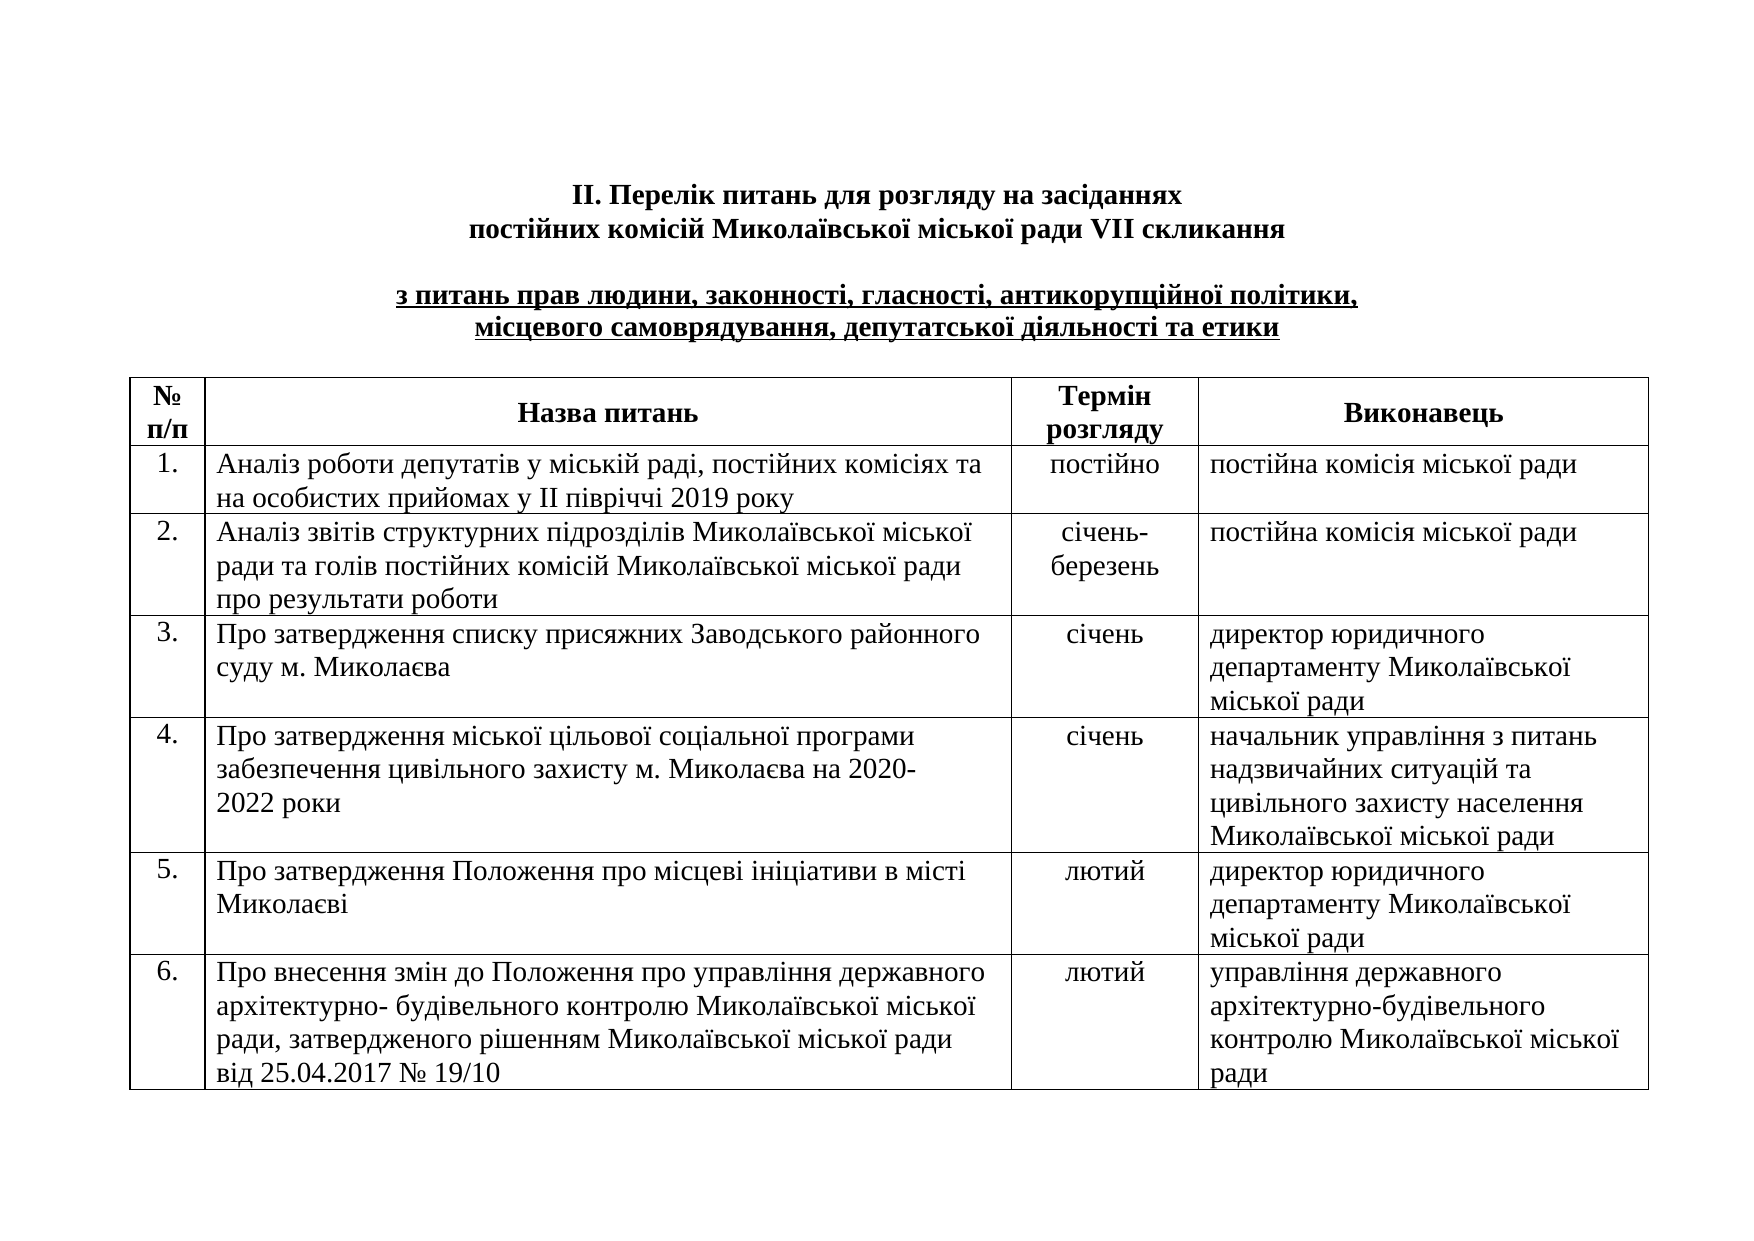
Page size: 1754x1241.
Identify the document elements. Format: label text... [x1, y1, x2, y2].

table_cell директор юридичного департаменту Миколаївської міської ради [1199, 616, 1648, 717]
table_cell лютий [1012, 853, 1198, 953]
table_header Виконавець [1199, 378, 1648, 445]
table_cell Аналіз роботи депутатів у міській раді, постійних комісіях та на особистих прийомах у ІІ півріччі 2019 року [206, 446, 1011, 513]
table_header Назва питань [206, 378, 1011, 445]
table_cell 2. [131, 514, 204, 615]
text місцевого самоврядування, депутатської діяльності та етики [118, 311, 1636, 343]
table_cell постійна комісія міської ради [1199, 514, 1648, 615]
table_cell 4. [131, 718, 204, 852]
text II. Перелік питань для розгляду на засіданнях [118, 177, 1636, 211]
table_cell постійна комісія міської ради [1199, 446, 1648, 513]
table_cell січень-березень [1012, 514, 1198, 615]
table_header Термін розгляду [1012, 378, 1198, 445]
table_cell 1. [131, 446, 204, 513]
table_cell Аналіз звітів структурних підрозділів Миколаївської міської ради та голів постійних комісій Миколаївської міської ради про результати роботи [206, 514, 1011, 615]
table_cell постійно [1012, 446, 1198, 513]
table_cell 6. [131, 955, 204, 1089]
table_cell 5. [131, 853, 204, 953]
table_cell начальник управління з питань надзвичайних ситуацій та цивільного захисту населення Миколаївської міської ради [1199, 718, 1648, 852]
table_cell Про затвердження міської цільової соціальної програми забезпечення цивільного захисту м. Миколаєва на 2020-2022 роки [206, 718, 1011, 852]
table_cell Про затвердження Положення про місцеві ініціативи в місті Миколаєві [206, 853, 1011, 953]
table_cell лютий [1012, 955, 1198, 1089]
table_cell січень [1012, 718, 1198, 852]
text з питань прав людини, законності, гласності, антикорупційної політики, [118, 278, 1636, 311]
table_cell Про затвердження списку присяжних Заводського районного суду м. Миколаєва [206, 616, 1011, 717]
table_cell січень [1012, 616, 1198, 717]
table_cell Про внесення змін до Положення про управління державного архітектурно- будівельного контролю Миколаївської міської ради, затвердженого рішенням Миколаївської міської ради від 25.04.2017 № 19/10 [206, 955, 1011, 1089]
table_header № п/п [131, 378, 204, 445]
table_cell управління державного архітектурно-будівельного контролю Миколаївської міської ради [1199, 955, 1648, 1089]
table_cell 3. [131, 616, 204, 717]
table_cell директор юридичного департаменту Миколаївської міської ради [1199, 853, 1648, 953]
text постійних комісій Миколаївської міської ради VІI скликання [118, 211, 1636, 244]
